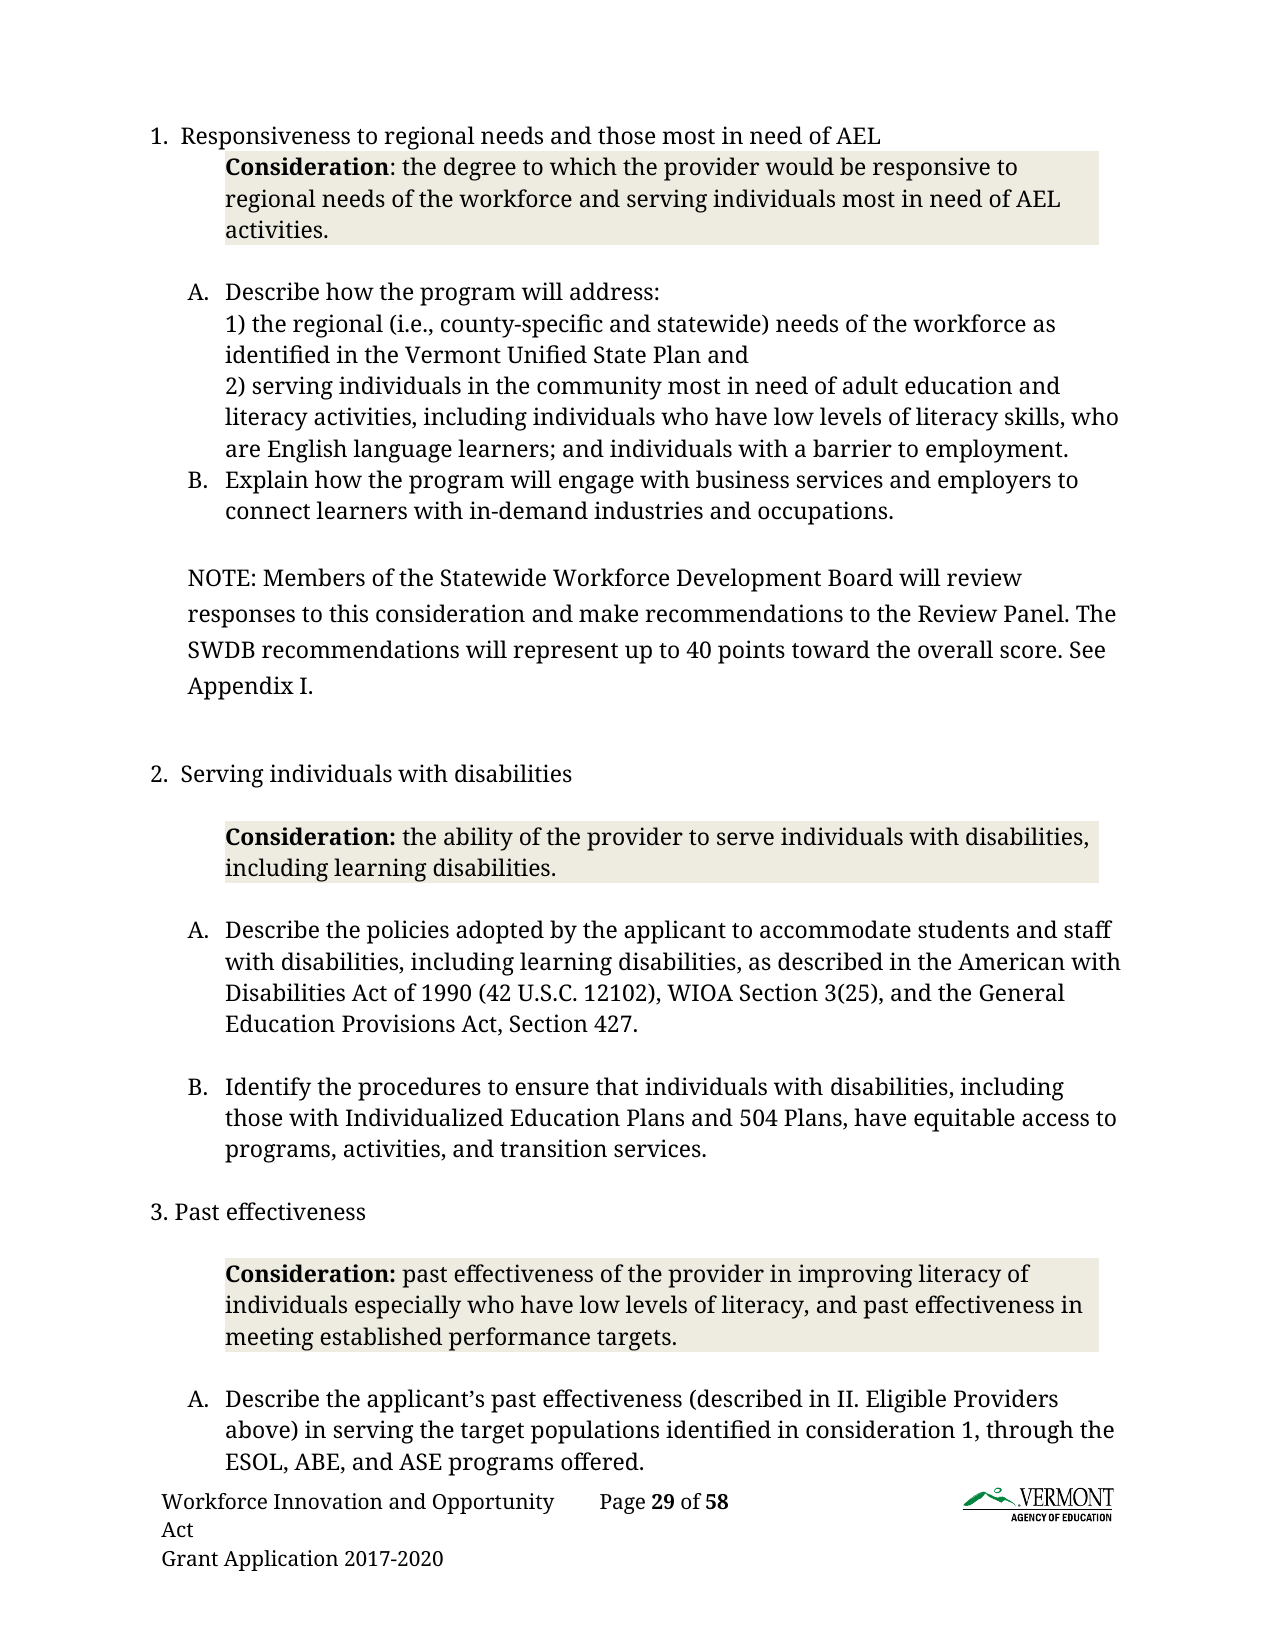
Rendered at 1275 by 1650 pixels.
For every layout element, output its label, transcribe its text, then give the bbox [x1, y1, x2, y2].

list Identify the procedures to ensure that individuals with disabilities, including those with Individualized Education Plans and 504 Plans, have equitable access to programs, activities, and transition services. [187, 1071, 1125, 1164]
text 3. Past effectiveness [150, 1196, 1099, 1227]
picture [962, 1487, 1114, 1525]
list Explain how the program will engage with business services and employers to connect learners with in-demand industries and occupations. [187, 464, 1125, 526]
text Consideration: the ability of the provider to serve individuals with disabilities, including learning disabilities. [225, 821, 1099, 883]
text Consideration: the degree to which the provider would be responsive to regional needs of the workforce and serving individuals most in need of AEL activities. [225, 151, 1099, 245]
text 1) the regional (i.e., county-specific and statewide) needs of the workforce as identified in the Vermont Unified State Plan and [225, 307, 1125, 370]
text 1. Responsiveness to regional needs and those most in need of AEL [150, 120, 1125, 151]
list NOTE: Members of the Statewide Workforce Development Board will review responses to this consideration and make recommendations to the Review Panel. The SWDB recommendations will represent up to 40 points toward the overall score. See Appendix I. [187, 562, 1125, 701]
list Describe how the program will address: [187, 276, 1125, 307]
list Describe the applicant’s past effectiveness (described in II. Eligible Providers above) in serving the target populations identified in consideration 1, through the ESOL, ABE, and ASE programs offered. [187, 1383, 1125, 1477]
text Consideration: past effectiveness of the provider in improving literacy of individuals especially who have low levels of literacy, and past effectiveness in meeting established performance targets. [225, 1258, 1099, 1352]
text 2. Serving individuals with disabilities [150, 758, 1099, 789]
text 2) serving individuals in the community most in need of adult education and literacy activities, including individuals who have low levels of literacy skills, who are English language learners; and individuals with a barrier to employment. [225, 370, 1125, 464]
list Describe the policies adopted by the applicant to accommodate students and staff with disabilities, including learning disabilities, as described in the American with Disabilities Act of 1990 (42 U.S.C. 12102), WIOA Section 3(25), and the General Education Provisions Act, Section 427. [187, 914, 1125, 1039]
